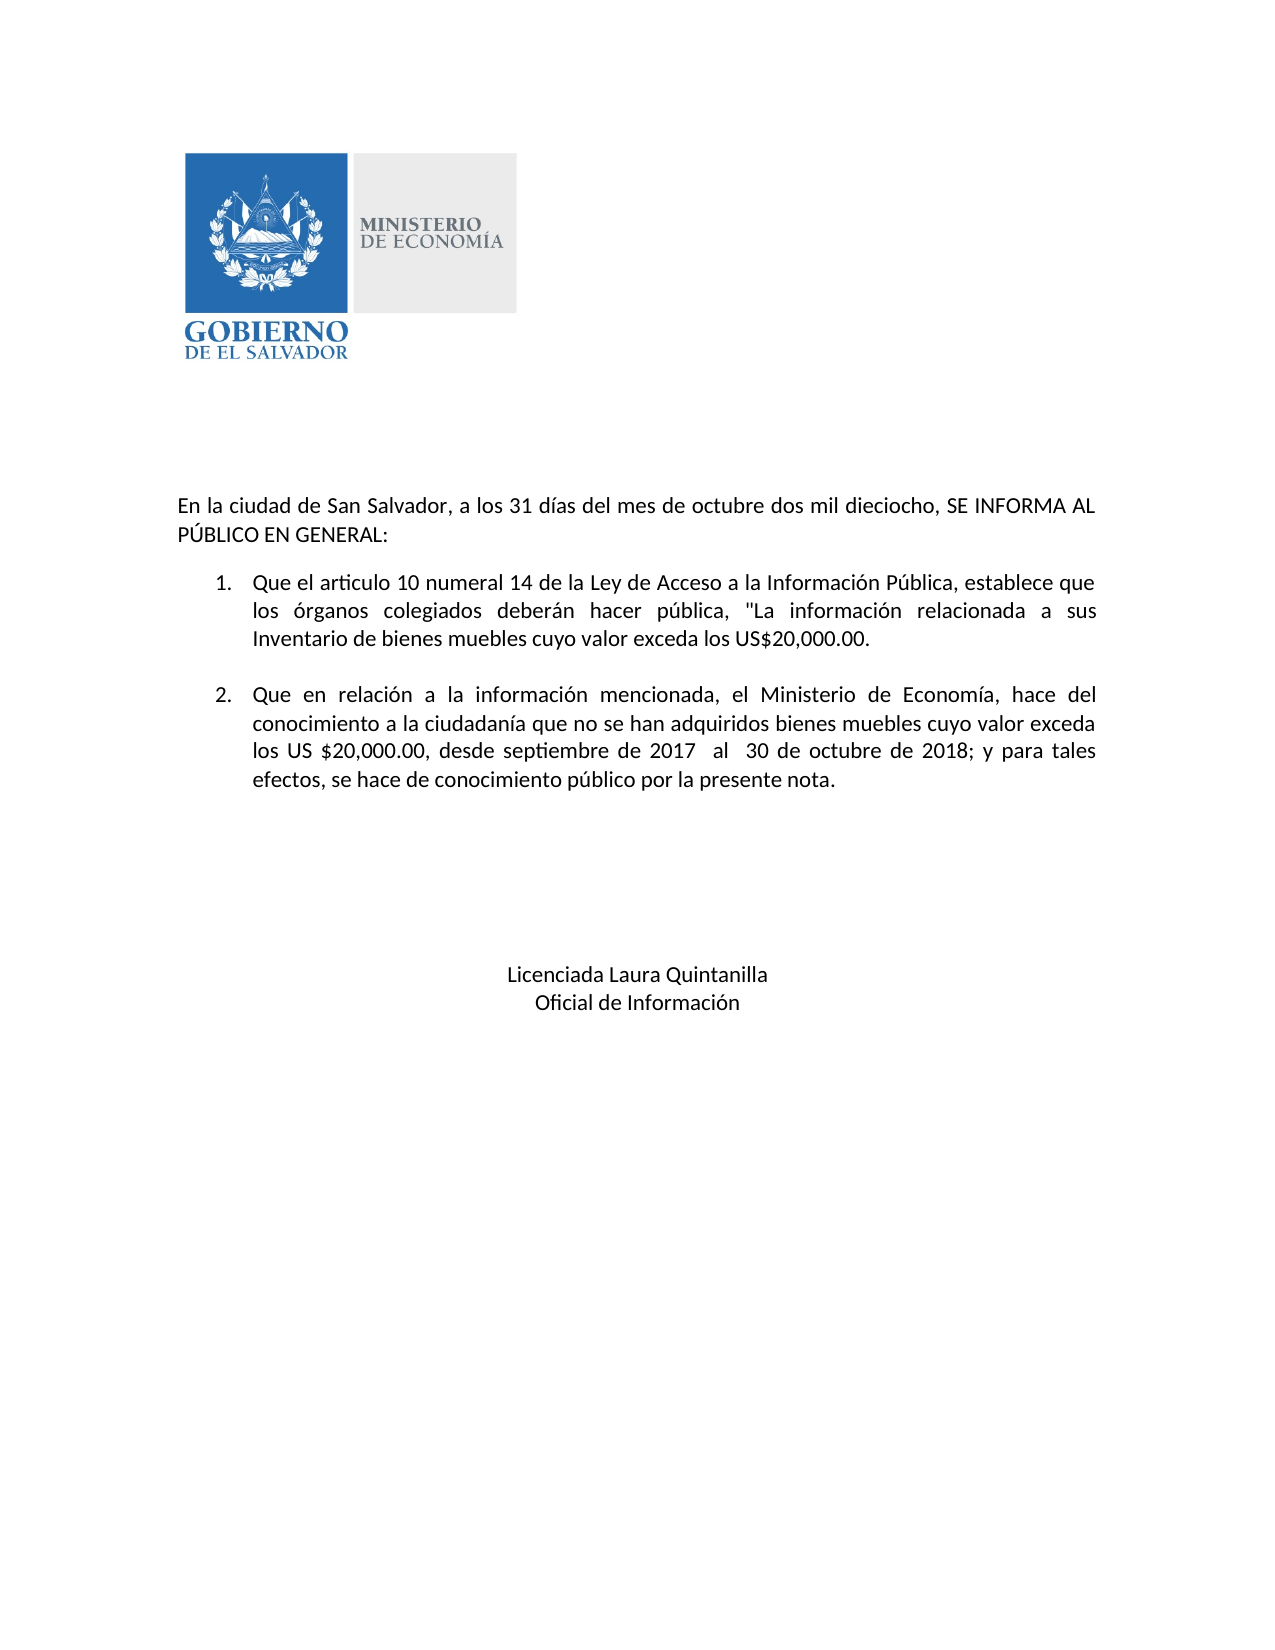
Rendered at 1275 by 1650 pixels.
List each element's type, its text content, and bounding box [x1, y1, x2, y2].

list Que en relación a la información mencionada, el Ministerio de Economía, hace del conocimiento a la ciudadanía que no se han adquiridos bienes muebles cuyo valor exceda los US $20,000.00, desde septiembre de 2017 al 30 de octubre de 2018; y para tales efectos, se hace de conocimiento público por la presente nota. [215, 681, 1098, 793]
picture [177, 147, 523, 365]
text En la ciudad de San Salvador, a los 31 días del mes de octubre dos mil dieciocho, SE INFORMA AL PÚBLICO EN GENERAL: [177, 492, 1098, 548]
text Oficial de Información [177, 988, 1098, 1016]
text Licenciada Laura Quintanilla [177, 960, 1098, 988]
list Que el articulo 10 numeral 14 de la Ley de Acceso a la Información Pública, establece que los órganos colegiados deberán hacer pública, "La información relacionada a sus Inventario de bienes muebles cuyo valor exceda los US$20,000.00. [215, 568, 1098, 653]
